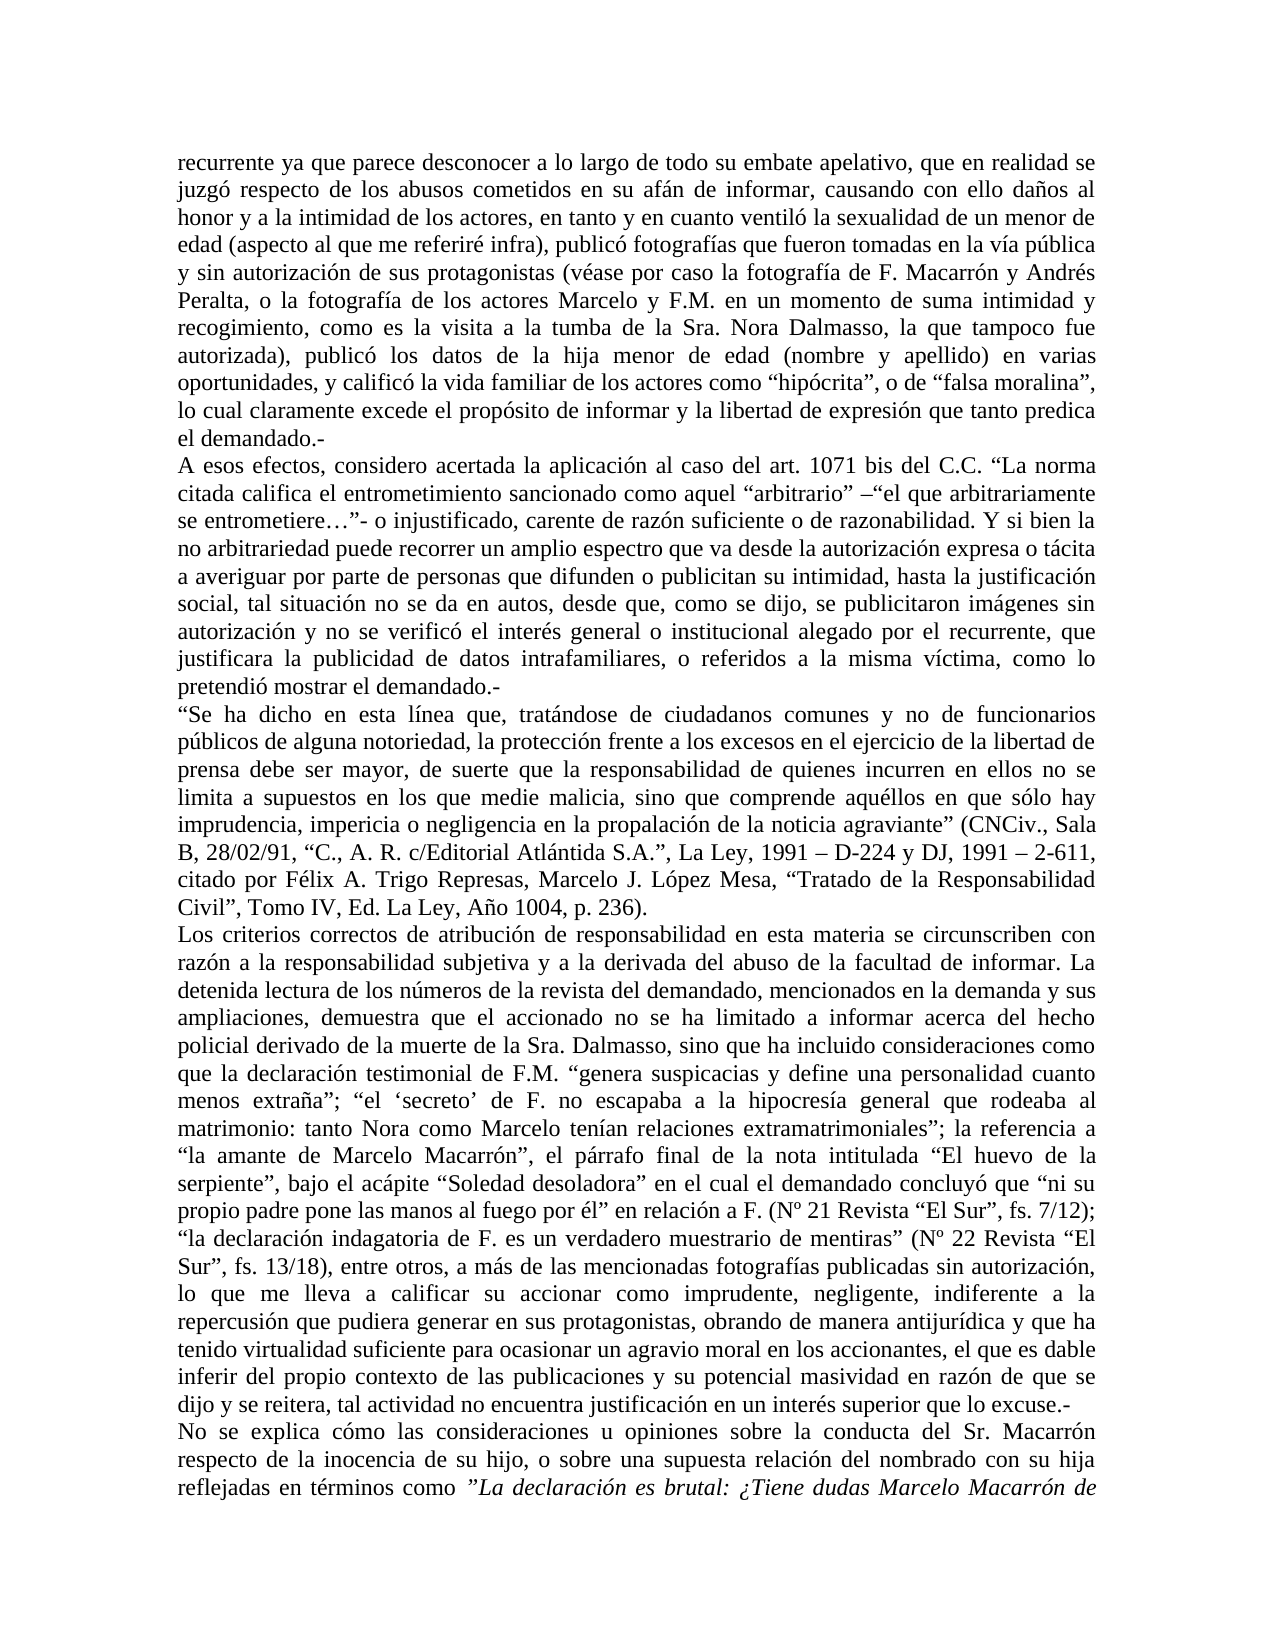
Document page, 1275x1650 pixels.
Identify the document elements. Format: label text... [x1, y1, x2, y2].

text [177, 1417, 1098, 1500]
text A esos efectos, considero acertada la aplicación al caso del art. 1071 bis del C.C. “La norma citada califica el entrometimiento sancionado como aquel “arbitrario” –“el que arbitrariamente se entrometiere…”- o injustificado, carente de razón suficiente o de razonabilidad. Y si bien la no arbitrariedad puede recorrer un amplio espectro que va desde la autorización expresa o tácita a averiguar por parte de personas que difunden o publicitan su intimidad, hasta la justificación social, tal situación no se da en autos, desde que, como se dijo, se publicitaron imágenes sin autorización y no se verificó el interés general o institucional alegado por el recurrente, que justificara la publicidad de datos intrafamiliares, o referidos a la misma víctima, como lo pretendió mostrar el demandado.- [177, 451, 1098, 700]
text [177, 148, 1098, 451]
text Los criterios correctos de atribución de responsabilidad en esta materia se circunscriben con razón a la responsabilidad subjetiva y a la derivada del abuso de la facultad de informar. La detenida lectura de los números de la revista del demandado, mencionados en la demanda y sus ampliaciones, demuestra que el accionado no se ha limitado a informar acerca del hecho policial derivado de la muerte de la Sra. Dalmasso, sino que ha incluido consideraciones como que la declaración testimonial de F.M. “genera suspicacias y define una personalidad cuanto menos extraña”; “el ‘secreto’ de F. no escapaba a la hipocresía general que rodeaba al matrimonio: tanto Nora como Marcelo tenían relaciones extramatrimoniales”; la referencia a “la amante de Marcelo Macarrón”, el párrafo final de la nota intitulada “El huevo de la serpiente”, bajo el acápite “Soledad desoladora” en el cual el demandado concluyó que “ni su propio padre pone las manos al fuego por él” en relación a F. (Nº 21 Revista “El Sur”, fs. 7/12); “la declaración indagatoria de F. es un verdadero muestrario de mentiras” (Nº 22 Revista “El Sur”, fs. 13/18), entre otros, a más de las mencionadas fotografías publicadas sin autorización, lo que me lleva a calificar su accionar como imprudente, negligente, indiferente a la repercusión que pudiera generar en sus protagonistas, obrando de manera antijurídica y que ha tenido virtualidad suficiente para ocasionar un agravio moral en los accionantes, el que es dable inferir del propio contexto de las publicaciones y su potencial masividad en razón de que se dijo y se reitera, tal actividad no encuentra justificación en un interés superior que lo excuse.- [177, 921, 1098, 1417]
text “Se ha dicho en esta línea que, tratándose de ciudadanos comunes y no de funcionarios públicos de alguna notoriedad, la protección frente a los excesos en el ejercicio de la libertad de prensa debe ser mayor, de suerte que la responsabilidad de quienes incurren en ellos no se limita a supuestos en los que medie malicia, sino que comprende aquéllos en que sólo hay imprudencia, impericia o negligencia en la propalación de la noticia agraviante” (CNCiv., Sala B, 28/02/91, “C., A. R. c/Editorial Atlántida S.A.”, La Ley, 1991 – D-224 y DJ, 1991 – 2-611, citado por Félix A. Trigo Represas, Marcelo J. López Mesa, “Tratado de la Responsabilidad Civil”, Tomo IV, Ed. La Ley, Año 1004, p. 236). [177, 700, 1098, 921]
